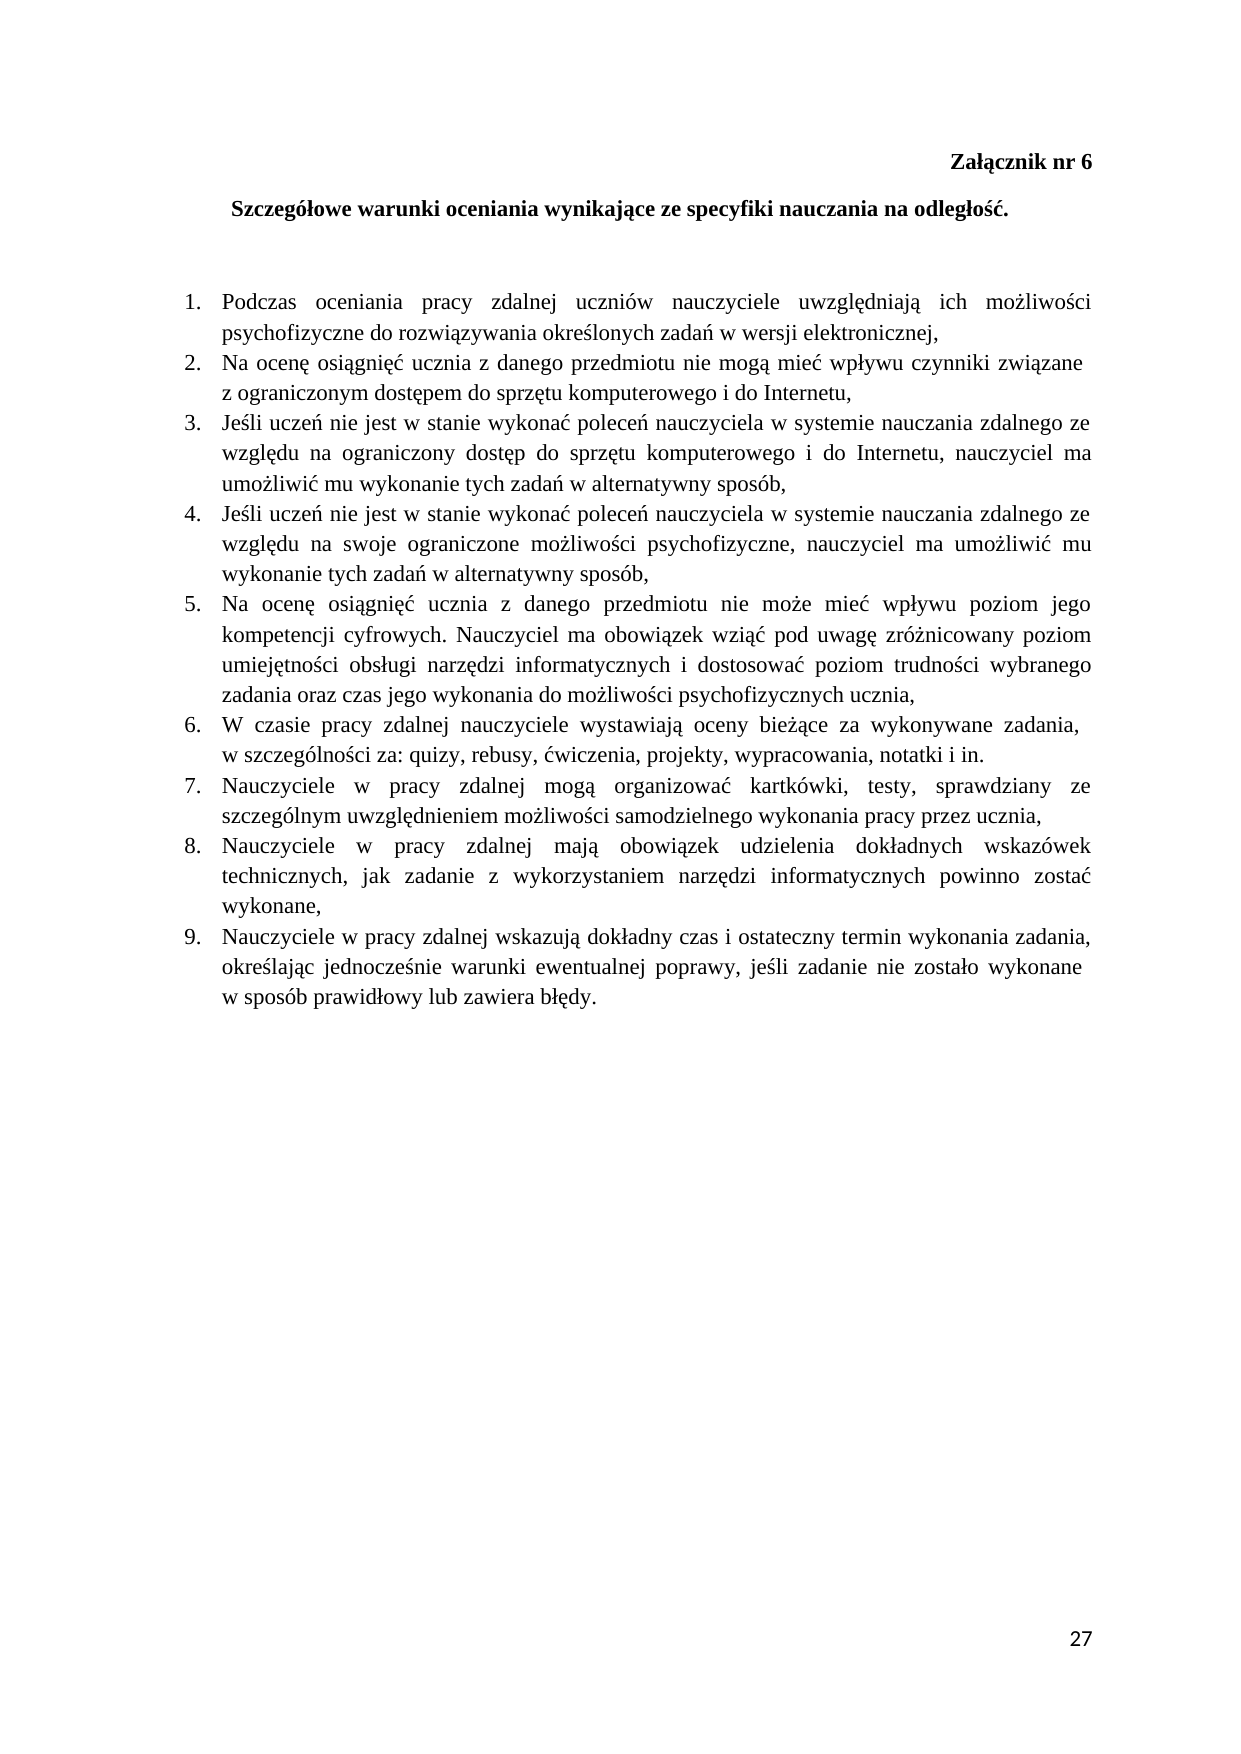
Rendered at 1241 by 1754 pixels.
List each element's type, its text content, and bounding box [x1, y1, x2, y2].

text Szczegółowe warunki oceniania wynikające ze specyfiki nauczania na odległość. [148, 194, 1092, 221]
list Nauczyciele w pracy zdalnej mają obowiązek udzielenia dokładnych wskazówek technicznych, jak zadanie z wykorzystaniem narzędzi informatycznych powinno zostać wykonane, [184, 832, 1092, 919]
text Załącznik nr 6 [148, 148, 1092, 174]
list W czasie pracy zdalnej nauczyciele wystawiają oceny bieżące za wykonywane zadania, w szczególności za: quizy, rebusy, ćwiczenia, projekty, wypracowania, notatki i in. [184, 711, 1092, 768]
list Na ocenę osiągnięć ucznia z danego przedmiotu nie może mieć wpływu poziom jego kompetencji cyfrowych. Nauczyciel ma obowiązek wziąć pod uwagę zróżnicowany poziom umiejętności obsługi narzędzi informatycznych i dostosować poziom trudności wybranego zadania oraz czas jego wykonania do możliwości psychofizycznych ucznia, [184, 590, 1092, 707]
list Na ocenę osiągnięć ucznia z danego przedmiotu nie mogą mieć wpływu czynniki związane z ograniczonym dostępem do sprzętu komputerowego i do Internetu, [184, 349, 1092, 405]
list Nauczyciele w pracy zdalnej wskazują dokładny czas i ostateczny termin wykonania zadania, określając jednocześnie warunki ewentualnej poprawy, jeśli zadanie nie zostało wykonane w sposób prawidłowy lub zawiera błędy. [184, 923, 1092, 1009]
list Podczas oceniania pracy zdalnej uczniów nauczyciele uwzględniają ich możliwości psychofizyczne do rozwiązywania określonych zadań w wersji elektronicznej, [184, 288, 1092, 345]
list Nauczyciele w pracy zdalnej mogą organizować kartkówki, testy, sprawdziany ze szczególnym uwzględnieniem możliwości samodzielnego wykonania pracy przez ucznia, [184, 772, 1092, 828]
list Jeśli uczeń nie jest w stanie wykonać poleceń nauczyciela w systemie nauczania zdalnego ze względu na swoje ograniczone możliwości psychofizyczne, nauczyciel ma umożliwić mu wykonanie tych zadań w alternatywny sposób, [184, 500, 1092, 587]
list Jeśli uczeń nie jest w stanie wykonać poleceń nauczyciela w systemie nauczania zdalnego ze względu na ograniczony dostęp do sprzętu komputerowego i do Internetu, nauczyciel ma umożliwić mu wykonanie tych zadań w alternatywny sposób, [184, 409, 1092, 496]
